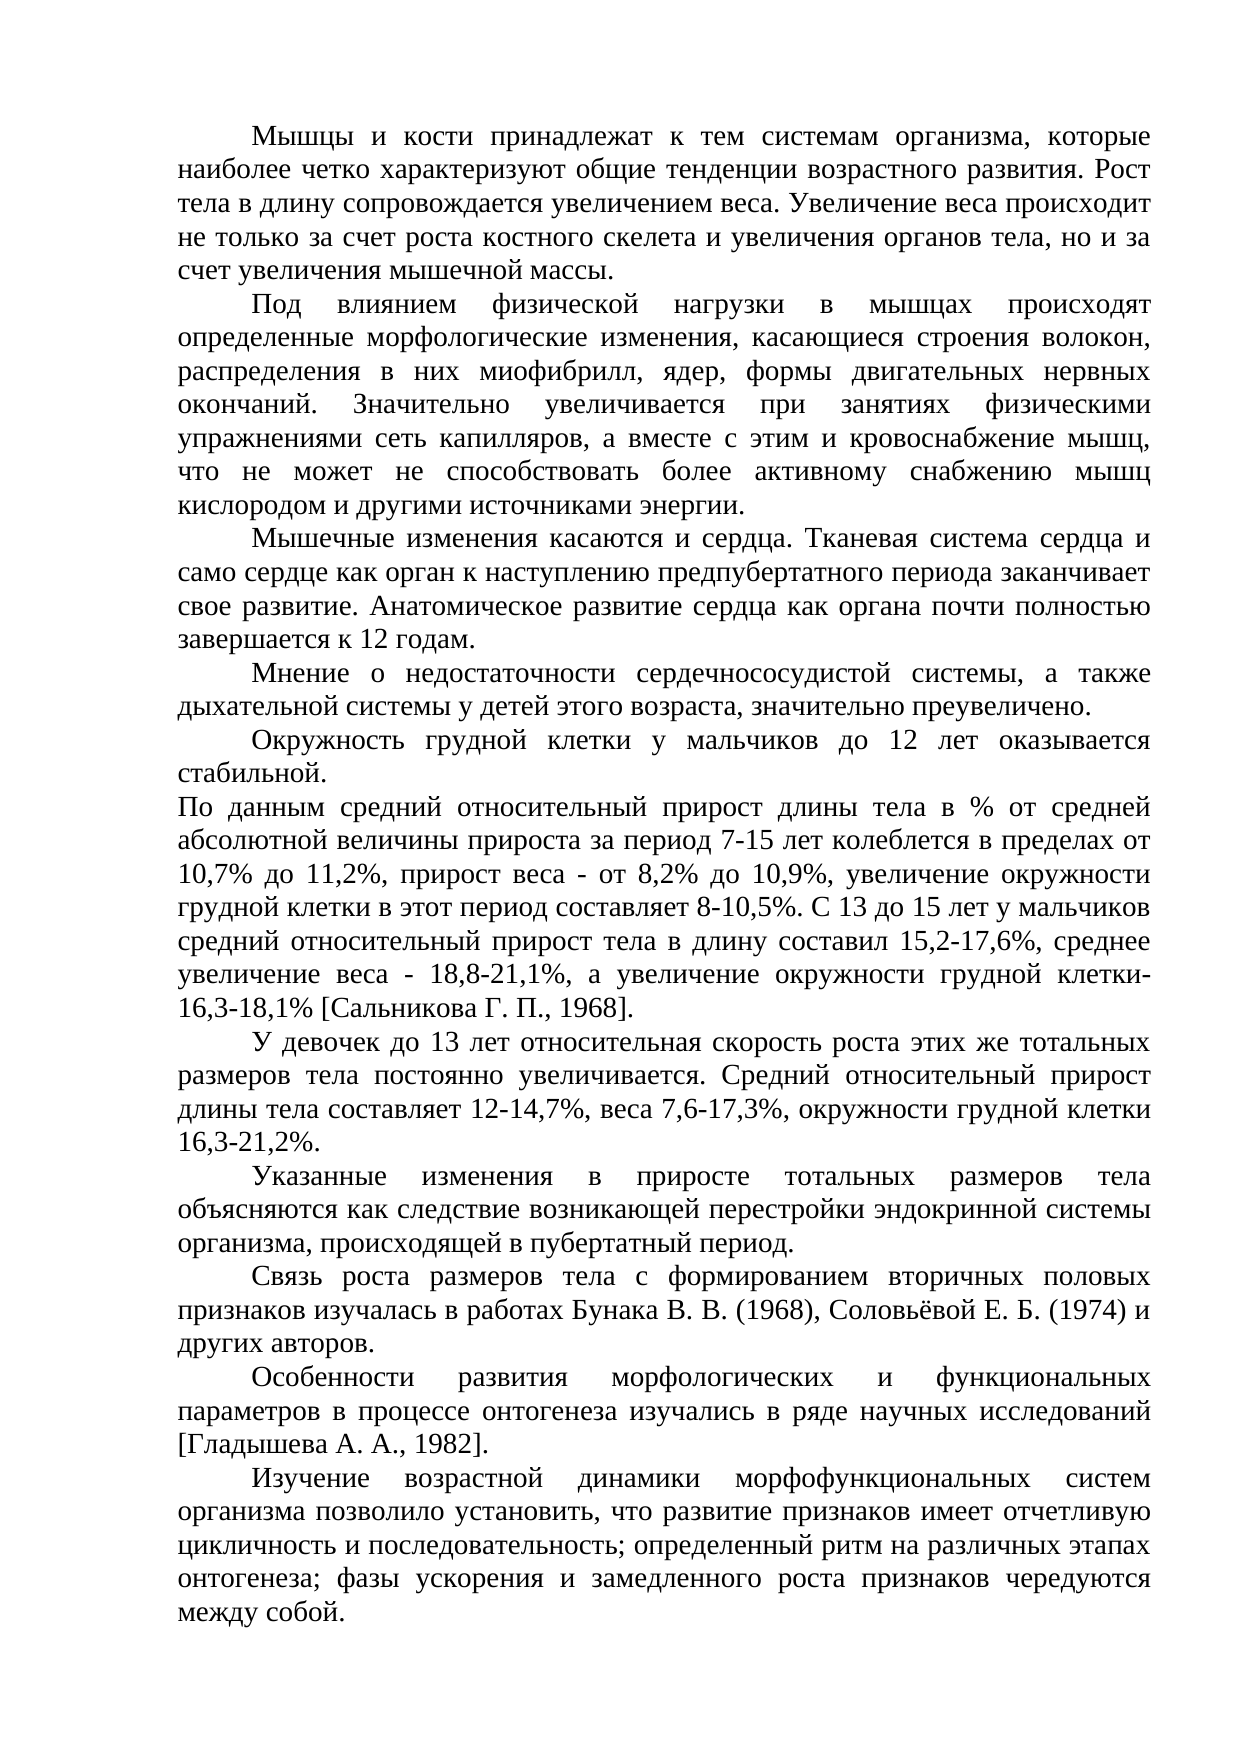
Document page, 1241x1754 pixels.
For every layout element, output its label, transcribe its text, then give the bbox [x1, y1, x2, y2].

text Указанные изменения в приросте тотальных размеров тела объясняются как следствие возникающей перестройки эндокринной системы организма, происходящей в пубертатный период. [177, 1158, 1152, 1258]
text Под влиянием физической нагрузки в мышцах происходят определенные морфологические изменения, касающиеся строения волокон, распределения в них миофибрилл, ядер, формы двигательных нервных окончаний. Значительно увеличивается при занятиях физическими упражнениями сеть капилляров, а вместе с этим и кровоснабжение мышц, что не может не способствовать более активному снабжению мышц кислородом и другими источниками энергии. [177, 286, 1152, 521]
text Окружность грудной клетки у мальчиков до 12 лет оказывается стабильной. [177, 722, 1152, 789]
text Мнение о недостаточности сердечнососудистой системы, а также дыхательной системы у детей этого возраста, значительно преувеличено. [177, 655, 1152, 722]
text Особенности развития морфологических и функциональных параметров в процессе онтогенеза изучались в ряде научных исследований [Гладышева А. А., 1982]. [177, 1359, 1152, 1460]
text Изучение возрастной динамики морфофункциональных систем организма позволило установить, что развитие признаков имеет отчетливую цикличность и последовательность; определенный ритм на различных этапах онтогенеза; фазы ускорения и замедленного роста признаков чередуются между собой. [177, 1460, 1152, 1627]
text У девочек до 13 лет относительная скорость роста этих же тотальных размеров тела постоянно увеличивается. Средний относительный прирост длины тела составляет 12-14,7%, веса 7,6-17,3%, окружности грудной клетки 16,3-21,2%. [177, 1024, 1152, 1158]
text Связь роста размеров тела с формированием вторичных половых признаков изучалась в работах Бунака В. В. (1968), Соловьёвой Е. Б. (1974) и других авторов. [177, 1258, 1152, 1359]
text Мышцы и кости принадлежат к тем системам организма, которые наиболее четко характеризуют общие тенденции возрастного развития. Рост тела в длину сопровождается увеличением веса. Увеличение веса происходит не только за счет роста костного скелета и увеличения органов тела, но и за счет увеличения мышечной массы. [177, 118, 1152, 286]
text По данным средний относительный прирост длины тела в % от средней абсолютной величины прироста за период 7-15 лет колеблется в пределах от 10,7% до 11,2%, прирост веса - от 8,2% до 10,9%, увеличение окружности грудной клетки в этот период составляет 8-10,5%. С 13 до 15 лет у мальчиков средний относительный прирост тела в длину составил 15,2-17,6%, среднее увеличение веса - 18,8-21,1%, а увеличение окружности грудной клетки- 16,3-18,1% [Сальникова Г. П., 1968]. [177, 789, 1152, 1024]
text Мышечные изменения касаются и сердца. Тканевая система сердца и само сердце как орган к наступлению предпубертатного периода заканчивает свое развитие. Анатомическое развитие сердца как органа почти полностью завершается к 12 годам. [177, 521, 1152, 655]
